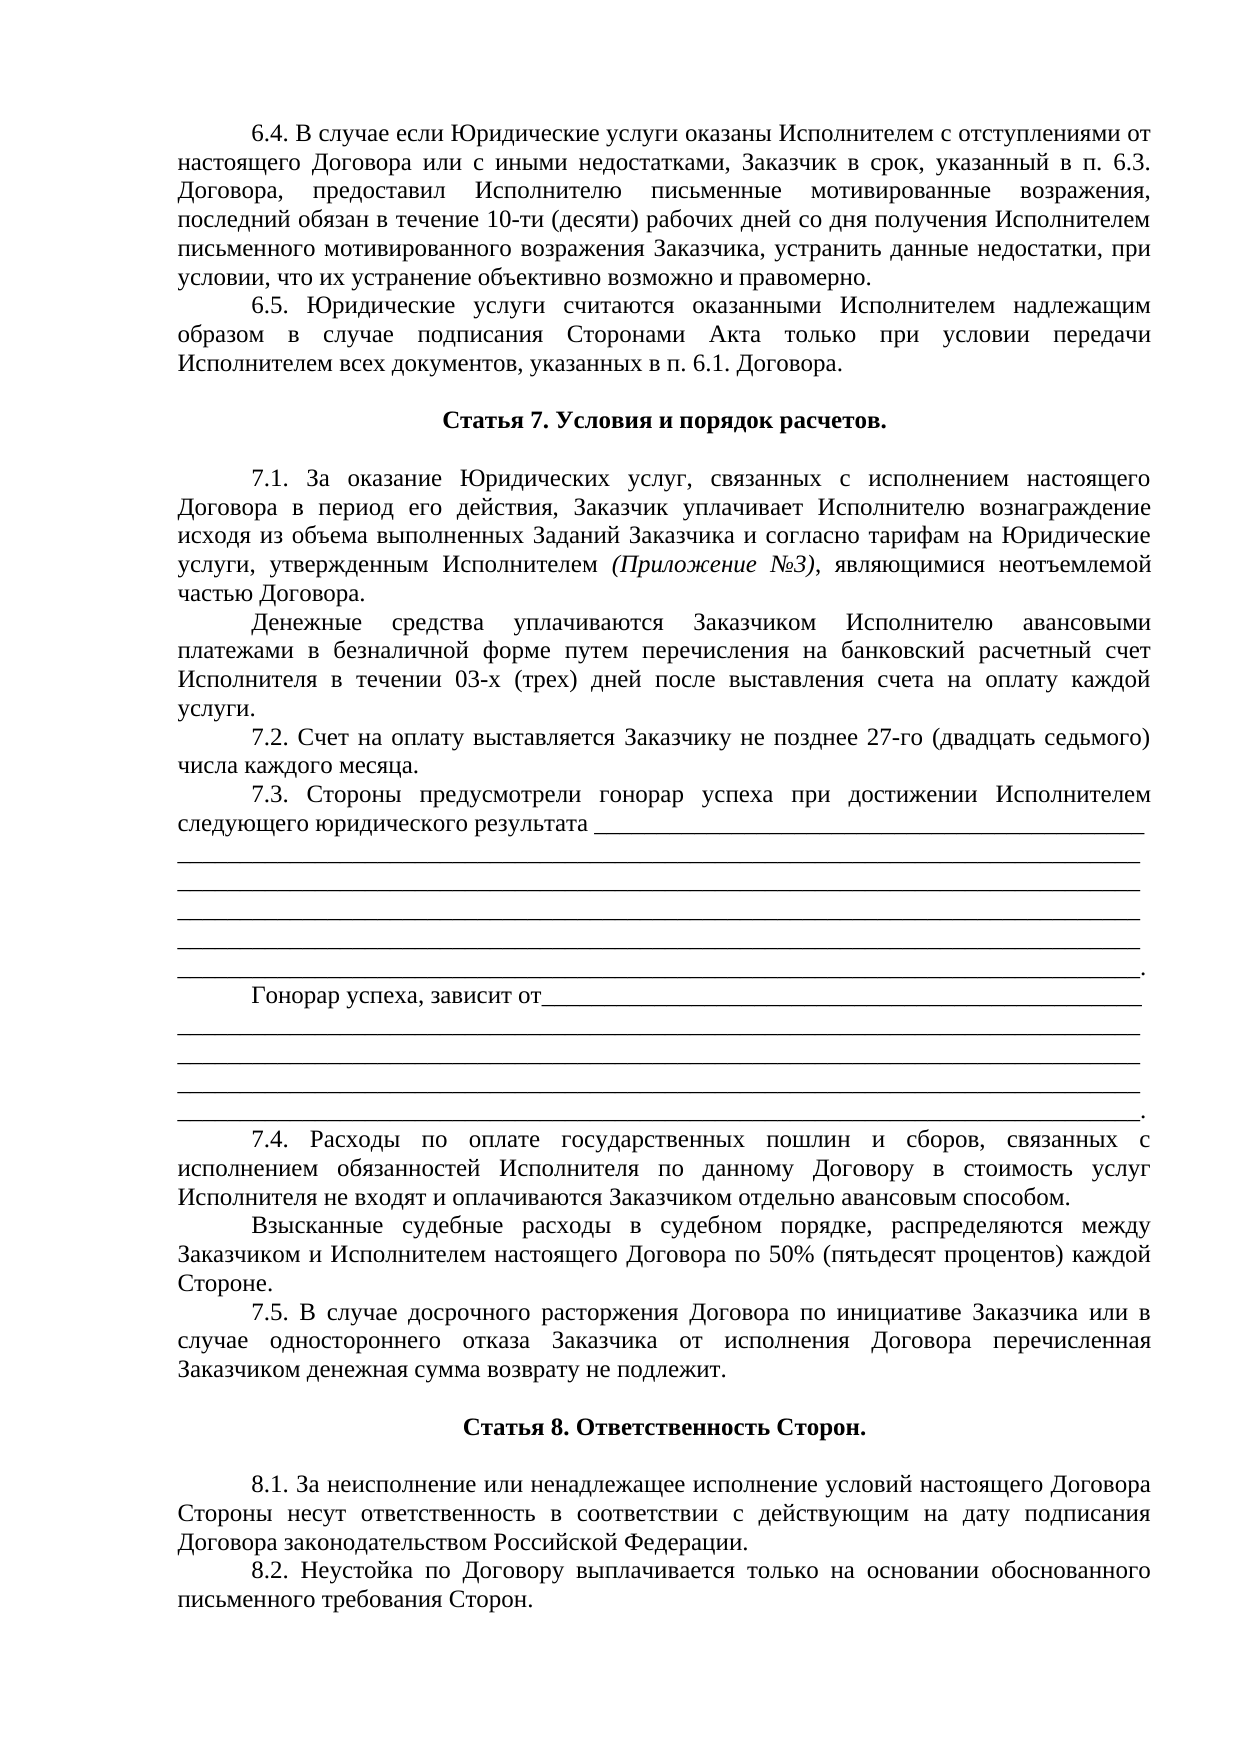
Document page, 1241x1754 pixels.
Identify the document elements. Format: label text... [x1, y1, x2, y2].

text Статья 7. Условия и порядок расчетов. [177, 406, 1152, 434]
text 7.1. За оказание Юридических услуг, связанных с исполнением настоящего Договора в период его действия, Заказчик уплачивает Исполнителю вознаграждение исходя из объема выполненных Заданий Заказчика и согласно тарифам на Юридические услуги, утвержденным Исполнителем (Приложение №3), являющимися неотъемлемой частью Договора. [177, 463, 1152, 607]
text 7.3. Стороны предусмотрели гонорар успеха при достижении Исполнителем следующего юридического результата ____________________________________________ [177, 779, 1152, 837]
text ____________________________________________________________________________________________________________________________________________________________________________________________________________________________________________________________________________________________________________________. [177, 1009, 1152, 1124]
text 8.1. За неисполнение или ненадлежащее исполнение условий настоящего Договора Стороны несут ответственность в соответствии с действующим на дату подписания Договора законодательством Российской Федерации. [177, 1469, 1152, 1556]
text 8.2. Неустойка по Договору выплачивается только на основании обоснованного письменного требования Сторон. [177, 1556, 1152, 1613]
text Взысканные судебные расходы в судебном порядке, распределяются между Заказчиком и Исполнителем настоящего Договора по 50% (пятьдесят процентов) каждой Стороне. [177, 1211, 1152, 1297]
text Статья 8. Ответственность Сторон. [177, 1412, 1152, 1441]
text Денежные средства уплачиваются Заказчиком Исполнителю авансовыми платежами в безналичной форме путем перечисления на банковский расчетный счет Исполнителя в течении 03-х (трех) дней после выставления счета на оплату каждой услуги. [177, 607, 1152, 722]
text 7.2. Счет на оплату выставляется Заказчику не позднее 27-го (двадцать седьмого) числа каждого месяца. [177, 722, 1152, 779]
text Гонорар успеха, зависит от________________________________________________ [177, 981, 1152, 1009]
text ____________________________________________________________________________________________________________________________________________________________________________________________________________________________________________________________________________________________________________________. [177, 866, 1152, 981]
text 6.5. Юридические услуги считаются оказанными Исполнителем надлежащим образом в случае подписания Сторонами Акта только при условии передачи Исполнителем всех документов, указанных в п. 6.1. Договора. [177, 291, 1152, 377]
text 7.4. Расходы по оплате государственных пошлин и сборов, связанных с исполнением обязанностей Исполнителя по данному Договору в стоимость услуг Исполнителя не входят и оплачиваются Заказчиком отдельно авансовым способом. [177, 1124, 1152, 1211]
text 6.4. В случае если Юридические услуги оказаны Исполнителем с отступлениями от настоящего Договора или с иными недостатками, Заказчик в срок, указанный в п. 6.3. Договора, предоставил Исполнителю письменные мотивированные возражения, последний обязан в течение 10-ти (десяти) рабочих дней со дня получения Исполнителем письменного мотивированного возражения Заказчика, устранить данные недостатки, при условии, что их устранение объективно возможно и правомерно. [177, 118, 1152, 291]
text 7.5. В случае досрочного расторжения Договора по инициативе Заказчика или в случае одностороннего отказа Заказчика от исполнения Договора перечисленная Заказчиком денежная сумма возврату не подлежит. [177, 1297, 1152, 1383]
text _____________________________________________________________________________ [177, 837, 1152, 866]
